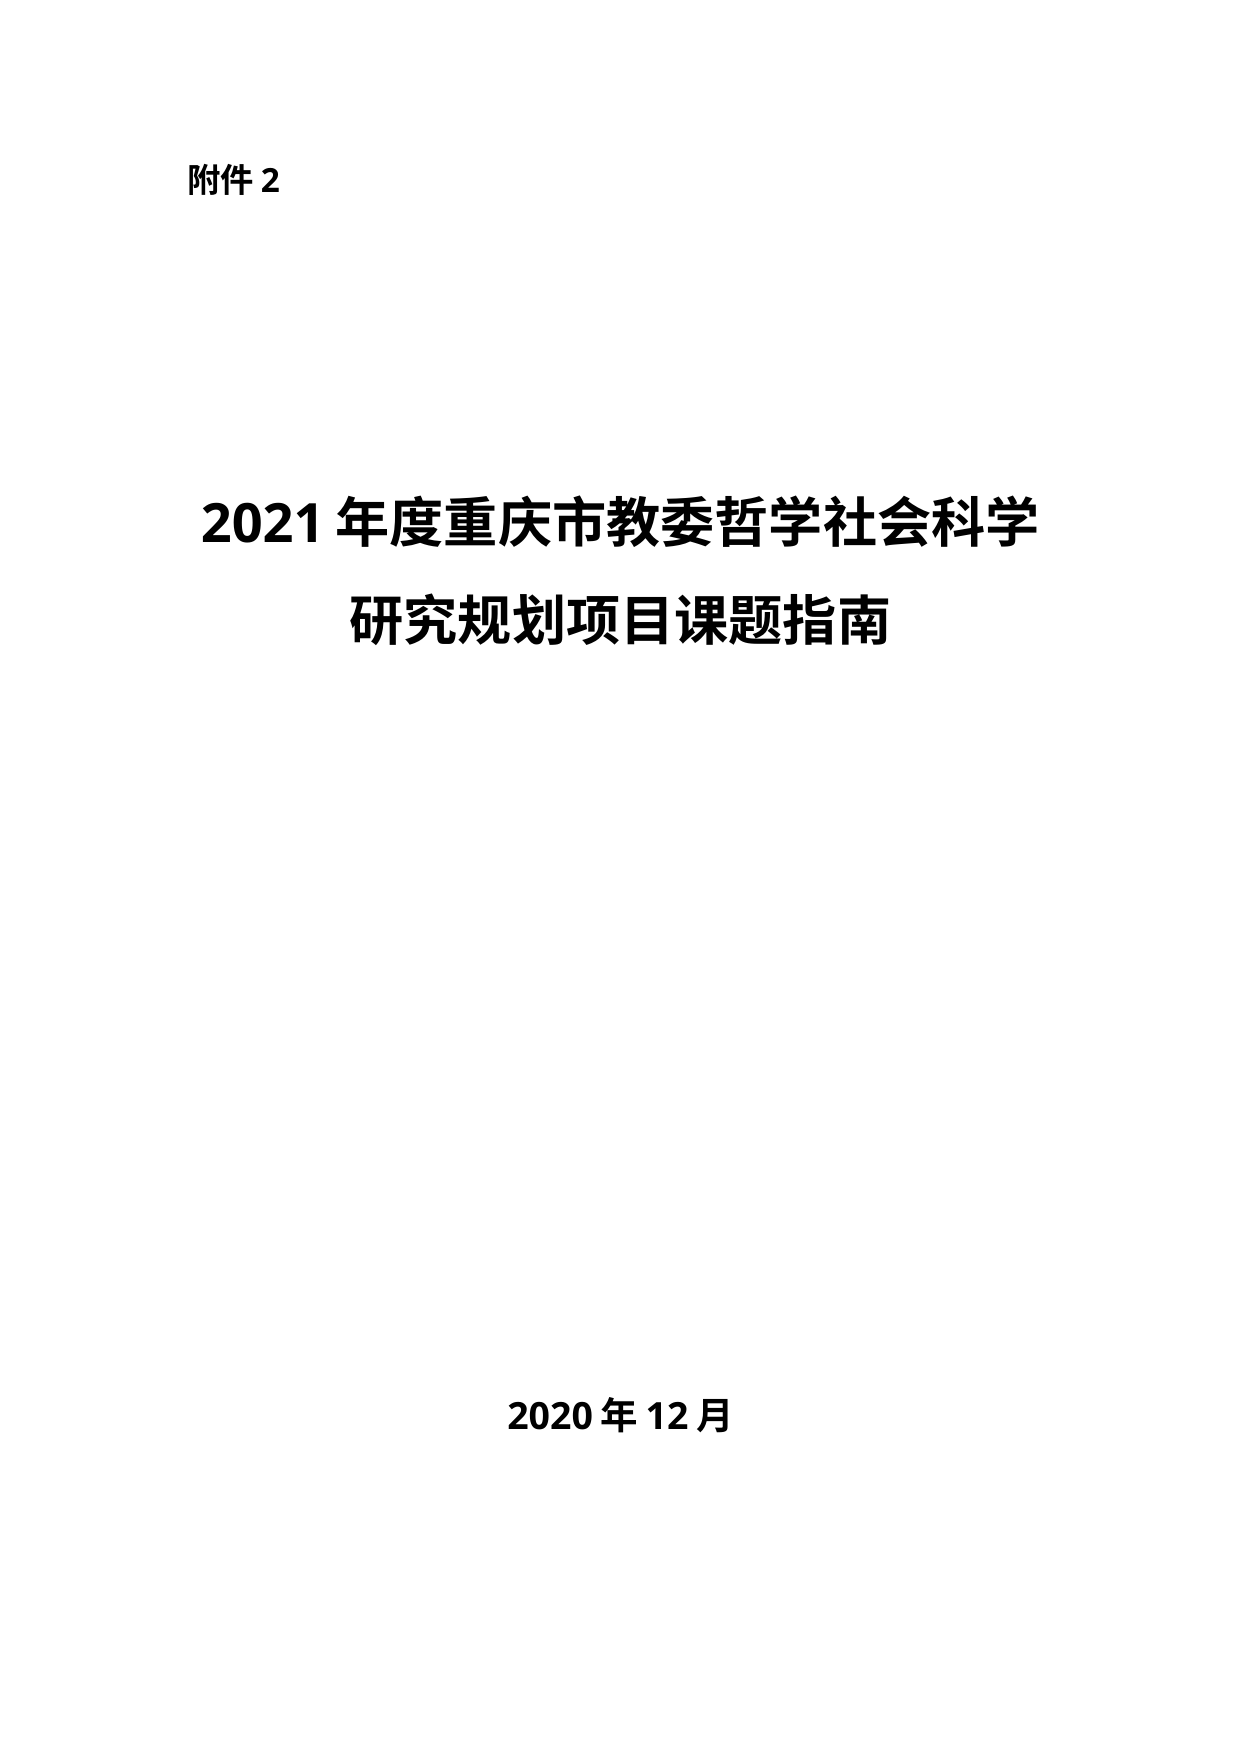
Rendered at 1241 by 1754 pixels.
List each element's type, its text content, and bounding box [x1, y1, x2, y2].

text 附件2 [187, 146, 1053, 211]
text 2020年12月 [187, 1381, 1053, 1446]
text 2021年度重庆市教委哲学社会科学研究规划项目课题指南 [187, 471, 1053, 666]
